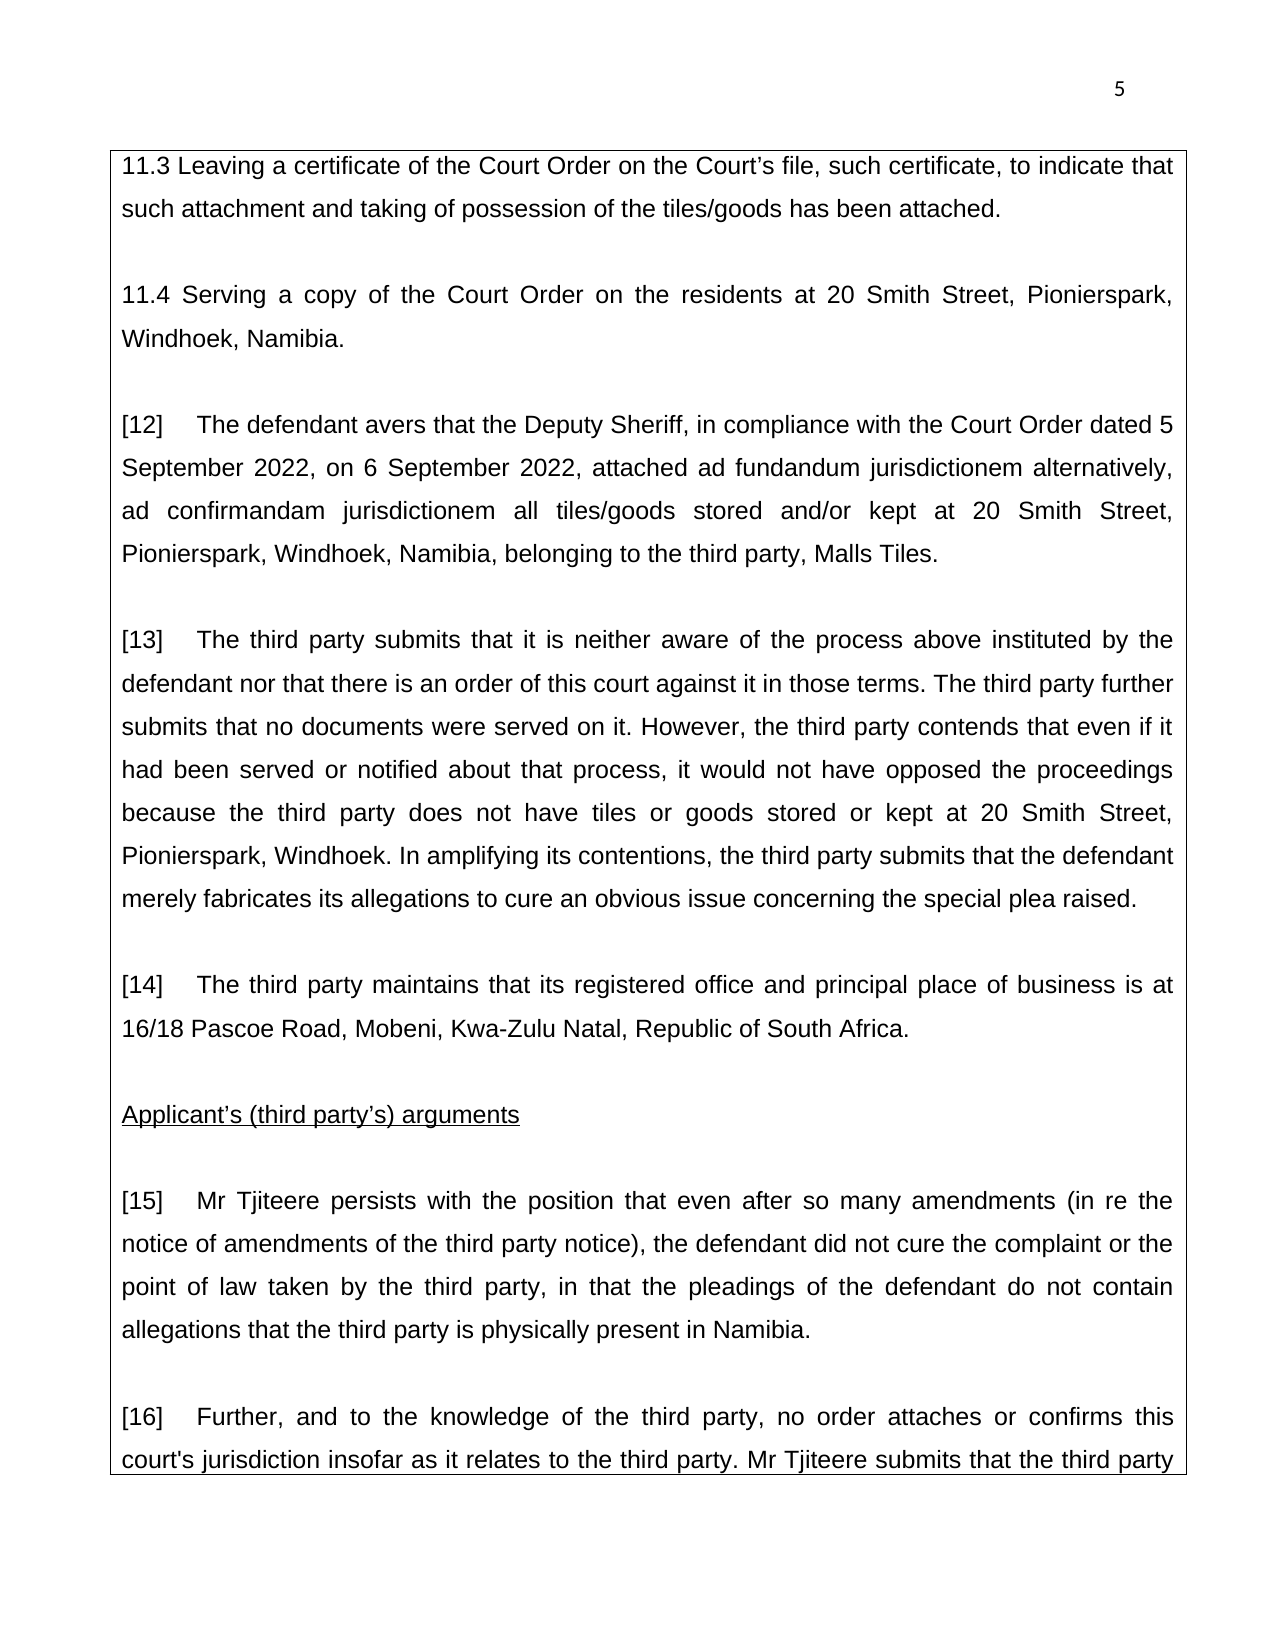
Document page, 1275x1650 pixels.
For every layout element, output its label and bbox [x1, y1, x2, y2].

table_cell [111, 151, 1186, 1473]
